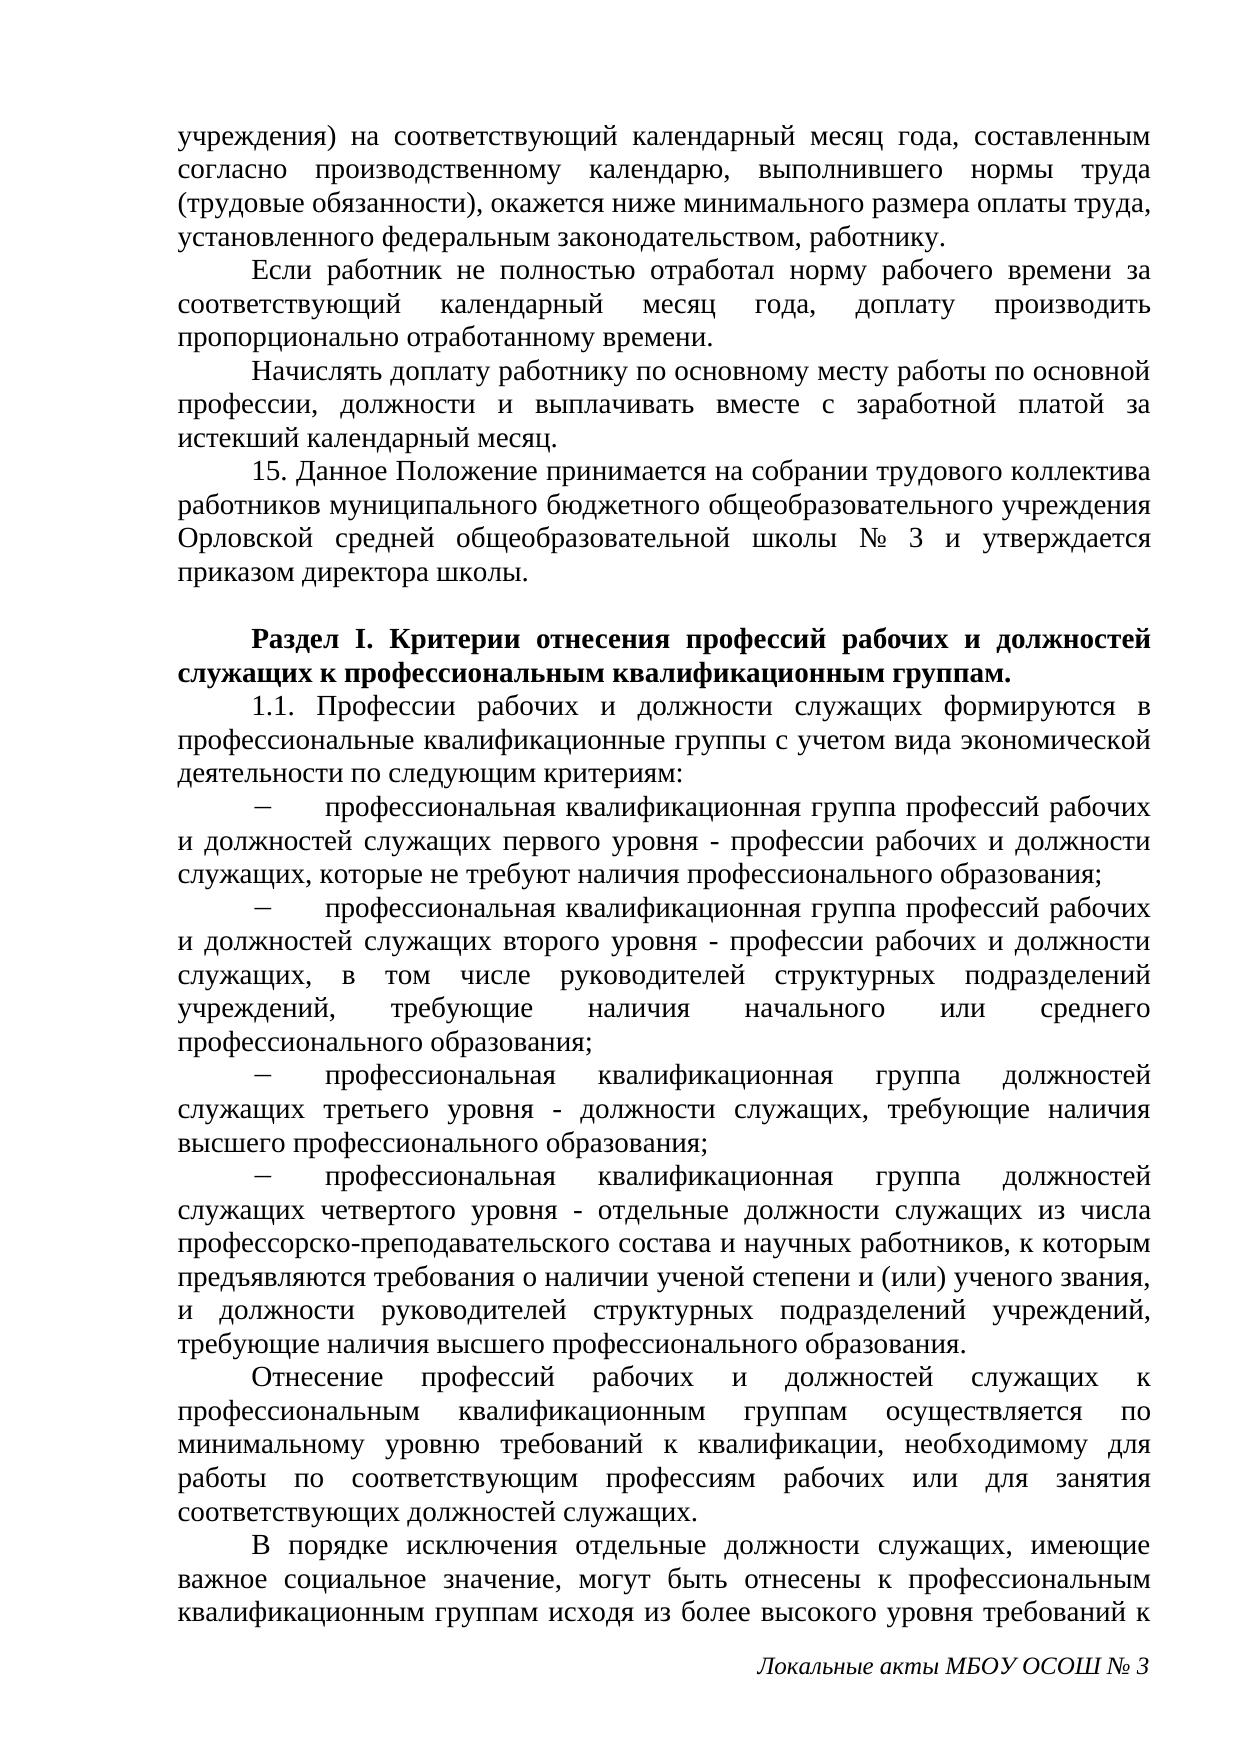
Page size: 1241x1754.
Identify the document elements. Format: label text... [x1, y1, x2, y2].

text 15. Данное Положение принимается на собрании трудового коллектива работников муниципального бюджетного общеобразовательного учреждения Орловской средней общеобразовательной школы № 3 и утверждается приказом директора школы. [177, 453, 1152, 588]
list профессиональная квалификационная группа должностей служащих третьего уровня - должности служащих, требующие наличия высшего профессионального образования; [177, 1057, 1152, 1158]
list профессиональная квалификационная группа профессий рабочих и должностей служащих первого уровня - профессии рабочих и должности служащих, которые не требуют наличия профессионального образования; [177, 789, 1152, 890]
list профессиональная квалификационная группа должностей служащих четвертого уровня - отдельные должности служащих из числа профессорско-преподавательского состава и научных работников, к которым предъявляются требования о наличии ученой степени и (или) ученого звания, и должности руководителей структурных подразделений учреждений, требующие наличия высшего профессионального образования. [177, 1158, 1152, 1359]
list профессиональная квалификационная группа профессий рабочих и должностей служащих второго уровня - профессии рабочих и должности служащих, в том числе руководителей структурных подразделений учреждений, требующие наличия начального или среднего профессионального образования; [177, 890, 1152, 1057]
text 1.1. Профессии рабочих и должности служащих формируются в профессиональные квалификационные группы с учетом вида экономической деятельности по следующим критериям: [177, 688, 1152, 789]
text Если работник не полностью отработал норму рабочего времени за соответствующий календарный месяц года, доплату производить пропорционально отработанному времени. [177, 252, 1152, 353]
text Начислять доплату работнику по основному месту работы по основной профессии, должности и выплачивать вместе с заработной платой за истекший календарный месяц. [177, 353, 1152, 453]
text Раздел I. Критерии отнесения профессий рабочих и должностей служащих к профессиональным квалификационным группам. [177, 621, 1152, 688]
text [177, 118, 1152, 252]
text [177, 1527, 1152, 1628]
text Отнесение профессий рабочих и должностей служащих к профессиональным квалификационным группам осуществляется по минимальному уровню требований к квалификации, необходимому для работы по соответствующим профессиям рабочих или для занятия соответствующих должностей служащих. [177, 1359, 1152, 1527]
